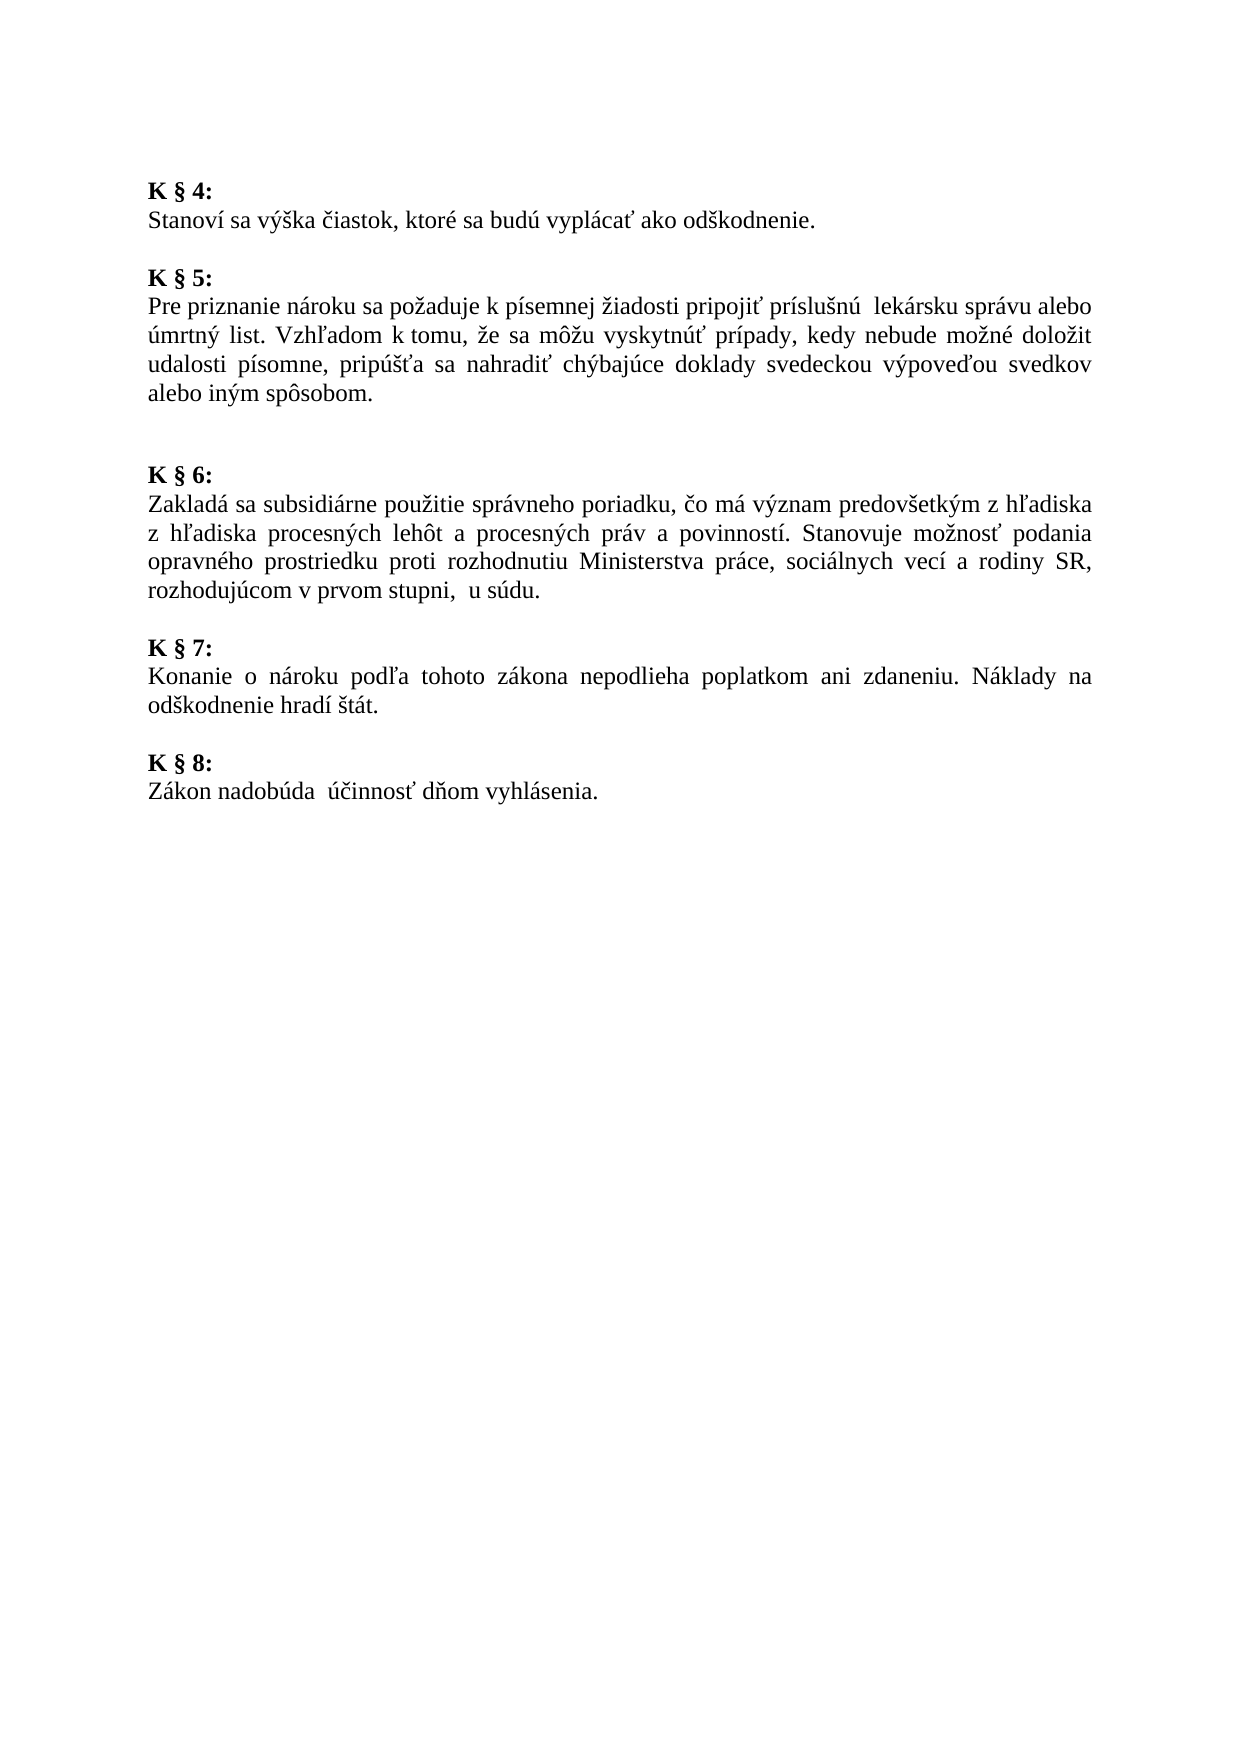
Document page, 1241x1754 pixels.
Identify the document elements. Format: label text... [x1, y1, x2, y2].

subtitle K § 7: [148, 633, 1093, 661]
subtitle Konanie o nároku podľa tohoto zákona nepodlieha poplatkom ani zdaneniu. Náklady na odškodnenie hradí štát. [148, 661, 1093, 719]
subtitle Stanoví sa výška čiastok, ktoré sa budú vyplácať ako odškodnenie. [148, 205, 1093, 234]
text Zákon nadobúda účinnosť dňom vyhlásenia. [148, 776, 1093, 805]
subtitle K § 4: [148, 176, 1093, 205]
subtitle K § 5: [148, 263, 1093, 291]
subtitle K § 6: [148, 460, 1093, 489]
text Pre priznanie nároku sa požaduje k písemnej žiadosti pripojiť príslušnú lekársku správu alebo úmrtný list. Vzhľadom k tomu, že sa môžu vyskytnúť prípady, kedy nebude možné doložit udalosti písomne, pripúšťa sa nahradiť chýbajúce doklady svedeckou výpoveďou svedkov alebo iným spôsobom. [148, 291, 1093, 406]
subtitle K § 8: [148, 748, 1093, 776]
text Zakladá sa subsidiárne použitie správneho poriadku, čo má význam predovšetkým z hľadiska z hľadiska procesných lehôt a procesných práv a povinností. Stanovuje možnosť podania opravného prostriedku proti rozhodnutiu Ministerstva práce, sociálnych vecí a rodiny SR, rozhodujúcom v prvom stupni, u súdu. [148, 489, 1093, 604]
